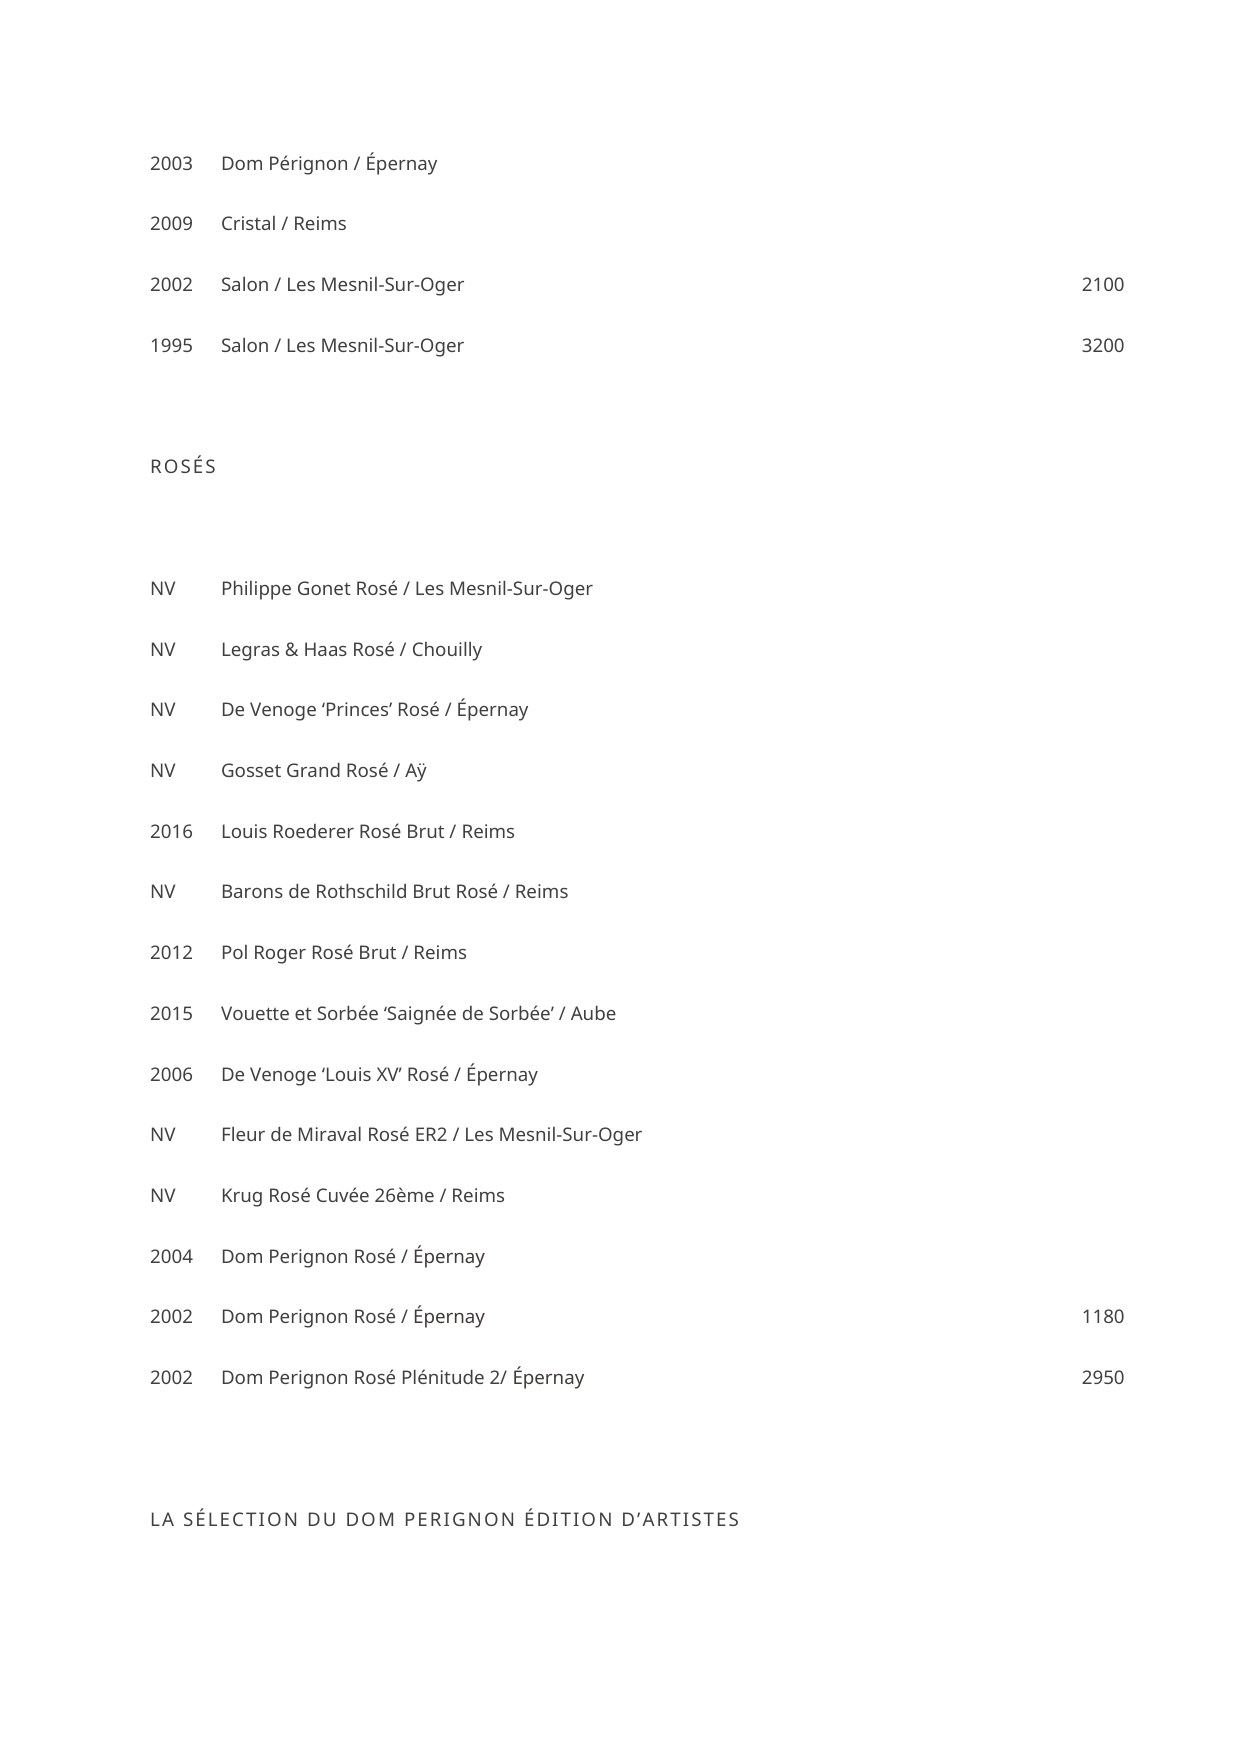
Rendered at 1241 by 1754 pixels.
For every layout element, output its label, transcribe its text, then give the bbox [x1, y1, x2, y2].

text 2012 Pol Roger Rosé Brut / Reims 250 [150, 939, 1090, 965]
subtitle ROSÉS [150, 454, 1090, 479]
text NV De Venoge ‘Princes’ Rosé / Épernay 165 [150, 697, 1090, 722]
text 2016 Louis Roederer Rosé Brut / Reims 189 [150, 818, 1090, 843]
text 2004 Dom Perignon Rosé / Épernay 890 [150, 1243, 1090, 1269]
text 2009 Cristal / Reims 702 [150, 211, 1090, 236]
text NV Philippe Gonet Rosé / Les Mesnil-Sur-Oger 99 [150, 575, 1090, 601]
text NV Gosset Grand Rosé / Aÿ 168 [150, 757, 1090, 783]
text 2002 Dom Perignon Rosé Plénitude 2/ Épernay 2950 [150, 1364, 1090, 1390]
text 2003 Dom Pérignon / Épernay 658 [150, 150, 1090, 176]
text 2002 Salon / Les Mesnil-Sur-Oger 2100 [150, 271, 1090, 297]
text NV Legras & Haas Rosé / Chouilly 156 [150, 636, 1090, 661]
text 2002 Dom Perignon Rosé / Épernay 1180 [150, 1304, 1090, 1329]
text 1995 Salon / Les Mesnil-Sur-Oger 3200 [150, 332, 1090, 358]
text NV Fleur de Miraval Rosé ER2 / Les Mesnil-Sur-Oger 510 [150, 1122, 1090, 1147]
text 2006 De Venoge ‘Louis XV’ Rosé / Épernay 418 [150, 1061, 1090, 1086]
text 2015 Vouette et Sorbée ‘Saignée de Sorbée’ / Aube 260 [150, 1000, 1090, 1026]
text NV Barons de Rothschild Brut Rosé / Reims 198 [150, 879, 1090, 904]
text LA SÉLECTION DU DOM PERIGNON ÉDITION D’ARTISTES [150, 1481, 1090, 1531]
text NV Krug Rosé Cuvée 26ème / Reims 540 [150, 1182, 1090, 1208]
